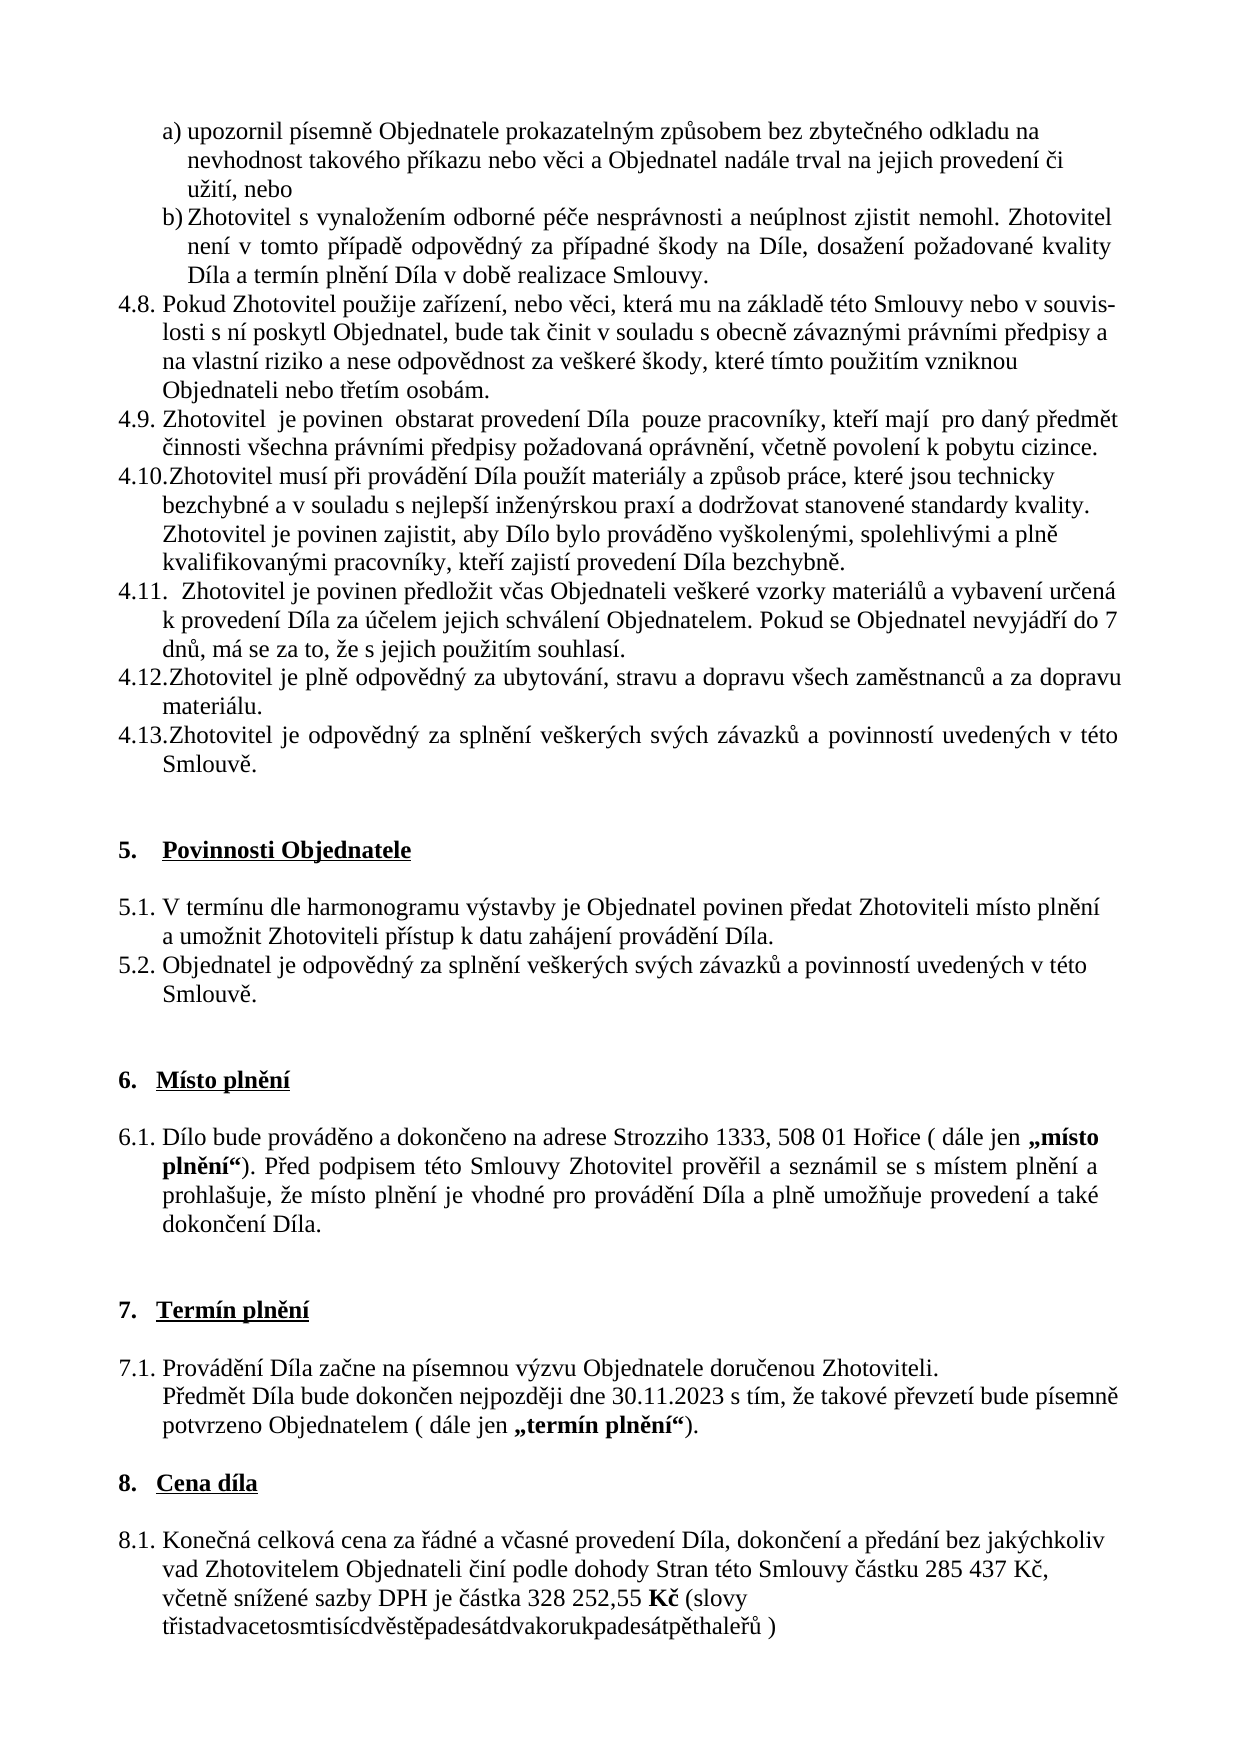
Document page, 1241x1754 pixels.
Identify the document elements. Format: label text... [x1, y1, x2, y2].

subtitle Termín plnění [118, 1295, 1134, 1324]
list Zhotovitel je povinen předložit včas Objednateli veškeré vzorky materiálů a vybavení určená k provedení Díla za účelem jejich schválení Objednatelem. Pokud se Objednatel nevyjádří do 7 dnů, má se za to, že s jejich použitím souhlasí. [118, 576, 1117, 662]
text 6.1. Dílo bude prováděno a dokončeno na adrese Strozziho 1333, 508 01 Hořice ( dále jen „místo plnění“). Před podpisem této Smlouvy Zhotovitel prověřil a seznámil se s místem plnění a prohlašuje, že místo plnění je vhodné pro provádění Díla a plně umožňuje provedení a také dokončení Díla. [118, 1122, 1099, 1237]
list Konečná celková cena za řádné a včasné provedení Díla, dokončení a předání bez jakýchkoliv vad Zhotovitelem Objednateli činí podle dohody Stran této Smlouvy částku 285 437 Kč, včetně snížené sazby DPH je částka 328 252,55 Kč (slovy třistadvacetosmtisícdvěstěpadesátdvakorukpadesátpěthaleřů ) [118, 1525, 1117, 1640]
list upozornil písemně Objednatele prokazatelným způsobem bez zbytečného odkladu na nevhodnost takového příkazu nebo věci a Objednatel nadále trval na jejich provedení či užití, nebo [162, 116, 1101, 202]
list Objednatel je odpovědný za splnění veškerých svých závazků a povinností uvedených v této Smlouvě. [118, 950, 1118, 1007]
list V termínu dle harmonogramu výstavby je Objednatel povinen předat Zhotoviteli místo plnění a umožnit Zhotoviteli přístup k datu zahájení provádění Díla. [118, 892, 1117, 950]
list Zhotovitel musí při provádění Díla použít materiály a způsob práce, které jsou technicky bezchybné a v souladu s nejlepší inženýrskou praxí a dodržovat stanovené standardy kvality. Zhotovitel je povinen zajistit, aby Dílo bylo prováděno vyškolenými, spolehlivými a plně kvalifikovanými pracovníky, kteří zajistí provedení Díla bezchybně. [118, 461, 1113, 576]
list Zhotovitel je povinen obstarat provedení Díla pouze pracovníky, kteří mají pro daný předmět činnosti všechna právními předpisy požadovaná oprávnění, včetně povolení k pobytu cizince. [118, 404, 1118, 461]
text 7.1. Provádění Díla začne na písemnou výzvu Objednatele doručenou Zhotoviteli. [118, 1353, 1134, 1381]
subtitle Cena díla [118, 1468, 1134, 1496]
list Zhotovitel je odpovědný za splnění veškerých svých závazků a povinností uvedených v této Smlouvě. [118, 720, 1119, 777]
list Zhotovitel je plně odpovědný za ubytování, stravu a dopravu všech zaměstnanců a za dopravu materiálu. [118, 662, 1122, 720]
text Předmět Díla bude dokončen nejpozději dne 30.11.2023 s tím, že takové převzetí bude písemně potvrzeno Objednatelem ( dále jen „termín plnění“). [162, 1381, 1120, 1439]
list Zhotovitel s vynaložením odborné péče nesprávnosti a neúplnost zjistit nemohl. Zhotovitel není v tomto případě odpovědný za případné škody na Díle, dosažení požadované kvality Díla a termín plnění Díla v době realizace Smlouvy. [162, 202, 1112, 289]
subtitle Místo plnění [118, 1065, 1134, 1094]
subtitle Povinnosti Objednatele [118, 835, 1134, 864]
list Pokud Zhotovitel použije zařízení, nebo věci, která mu na základě této Smlouvy nebo v souvis- losti s ní poskytl Objednatel, bude tak činit v souladu s obecně závaznými právními předpisy a na vlastní riziko a nese odpovědnost za veškeré škody, které tímto použitím vzniknou Objednateli nebo třetím osobám. [118, 289, 1116, 404]
